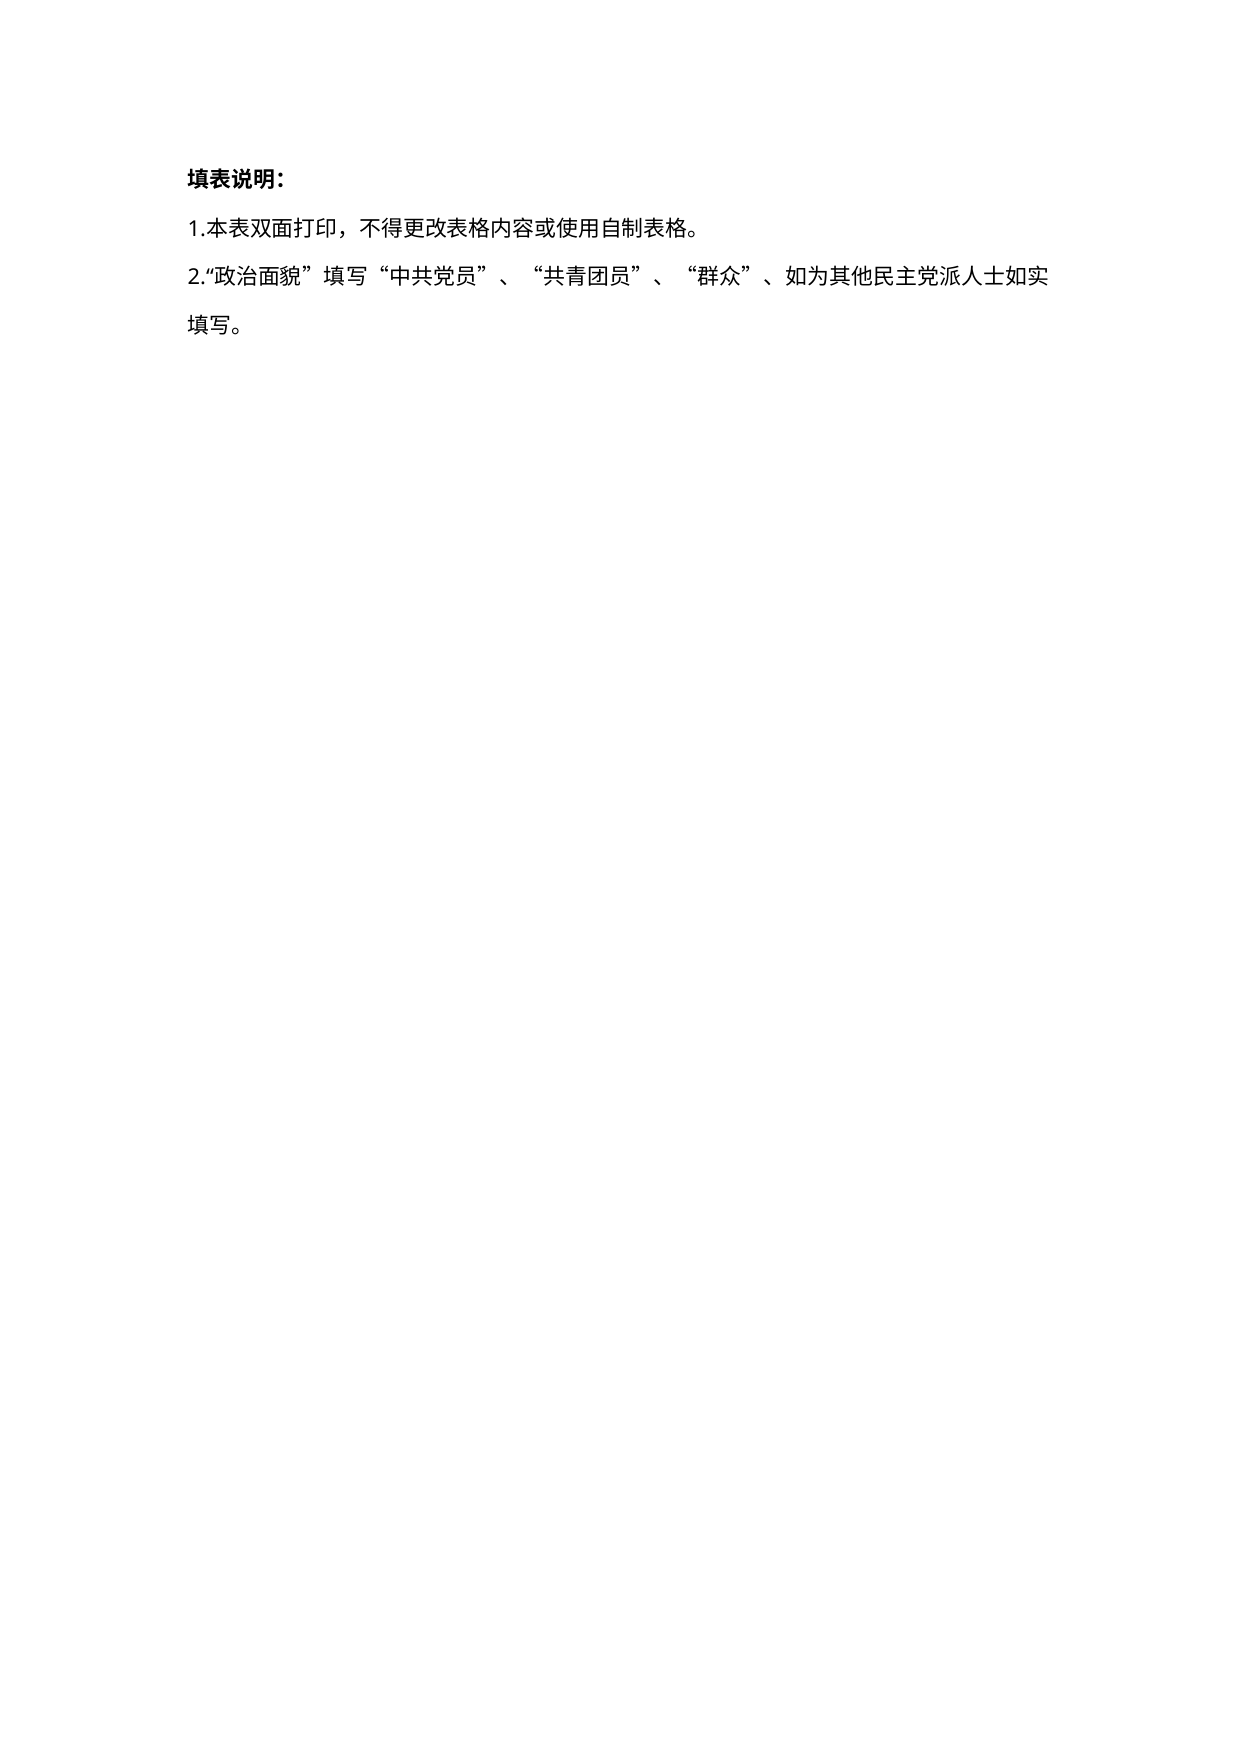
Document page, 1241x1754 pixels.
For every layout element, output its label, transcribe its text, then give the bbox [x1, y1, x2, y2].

text 2.“政治面貌”填写“中共党员”、“共青团员”、“群众”、如为其他民主党派人士如实填写。 [187, 259, 1053, 340]
text 1.本表双面打印，不得更改表格内容或使用自制表格。 [187, 210, 1053, 243]
text 填表说明： [187, 162, 1053, 194]
